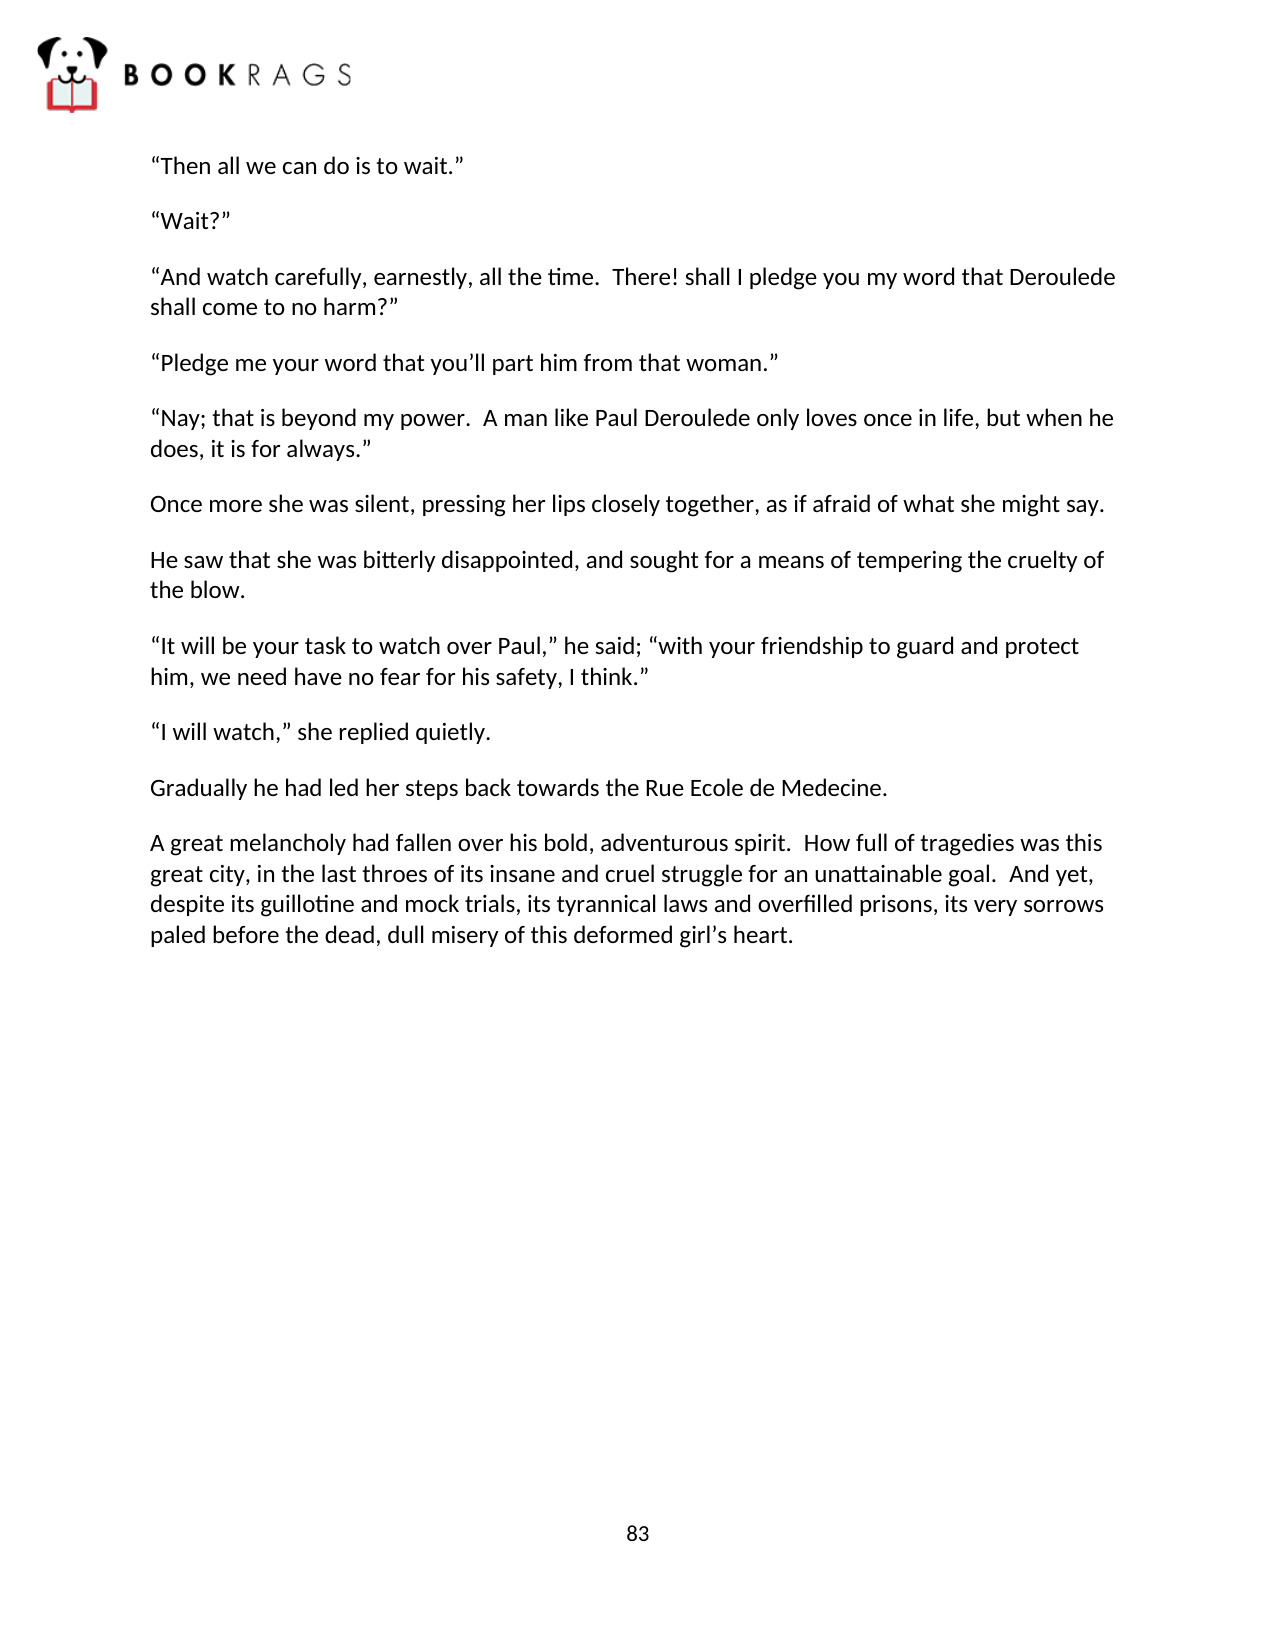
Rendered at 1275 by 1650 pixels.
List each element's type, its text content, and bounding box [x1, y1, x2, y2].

text He saw that she was bitterly disappointed, and sought for a means of tempering the cruelty of the blow. [150, 544, 1125, 605]
text “Wait?” [150, 206, 1125, 236]
text “I will watch,” she replied quietly. [150, 716, 1125, 747]
text “Nay; that is beyond my power. A man like Paul Deroulede only loves once in life, but when he does, it is for always.” [150, 403, 1125, 464]
text “And watch carefully, earnestly, all the time. There! shall I pledge you my word that Deroulede shall come to no harm?” [150, 261, 1125, 322]
text A great melancholy had fallen over his bold, adventurous spirit. How full of tragedies was this great city, in the last throes of its insane and cruel struggle for an unattainable goal. And yet, despite its guillotine and mock trials, its tyrannical laws and overfilled prisons, its very sorrows paled before the dead, dull misery of this deformed girl’s heart. [150, 827, 1125, 949]
text Gradually he had led her steps back towards the Rue Ecole de Medecine. [150, 772, 1125, 802]
text “Pledge me your word that you’ll part him from that woman.” [150, 347, 1125, 378]
text “Then all we can do is to wait.” [150, 150, 1125, 181]
picture [37, 37, 351, 113]
text “It will be your task to watch over Paul,” he said; “with your friendship to guard and protect him, we need have no fear for his safety, I think.” [150, 630, 1125, 691]
text Once more she was silent, pressing her lips closely together, as if afraid of what she might say. [150, 489, 1125, 519]
